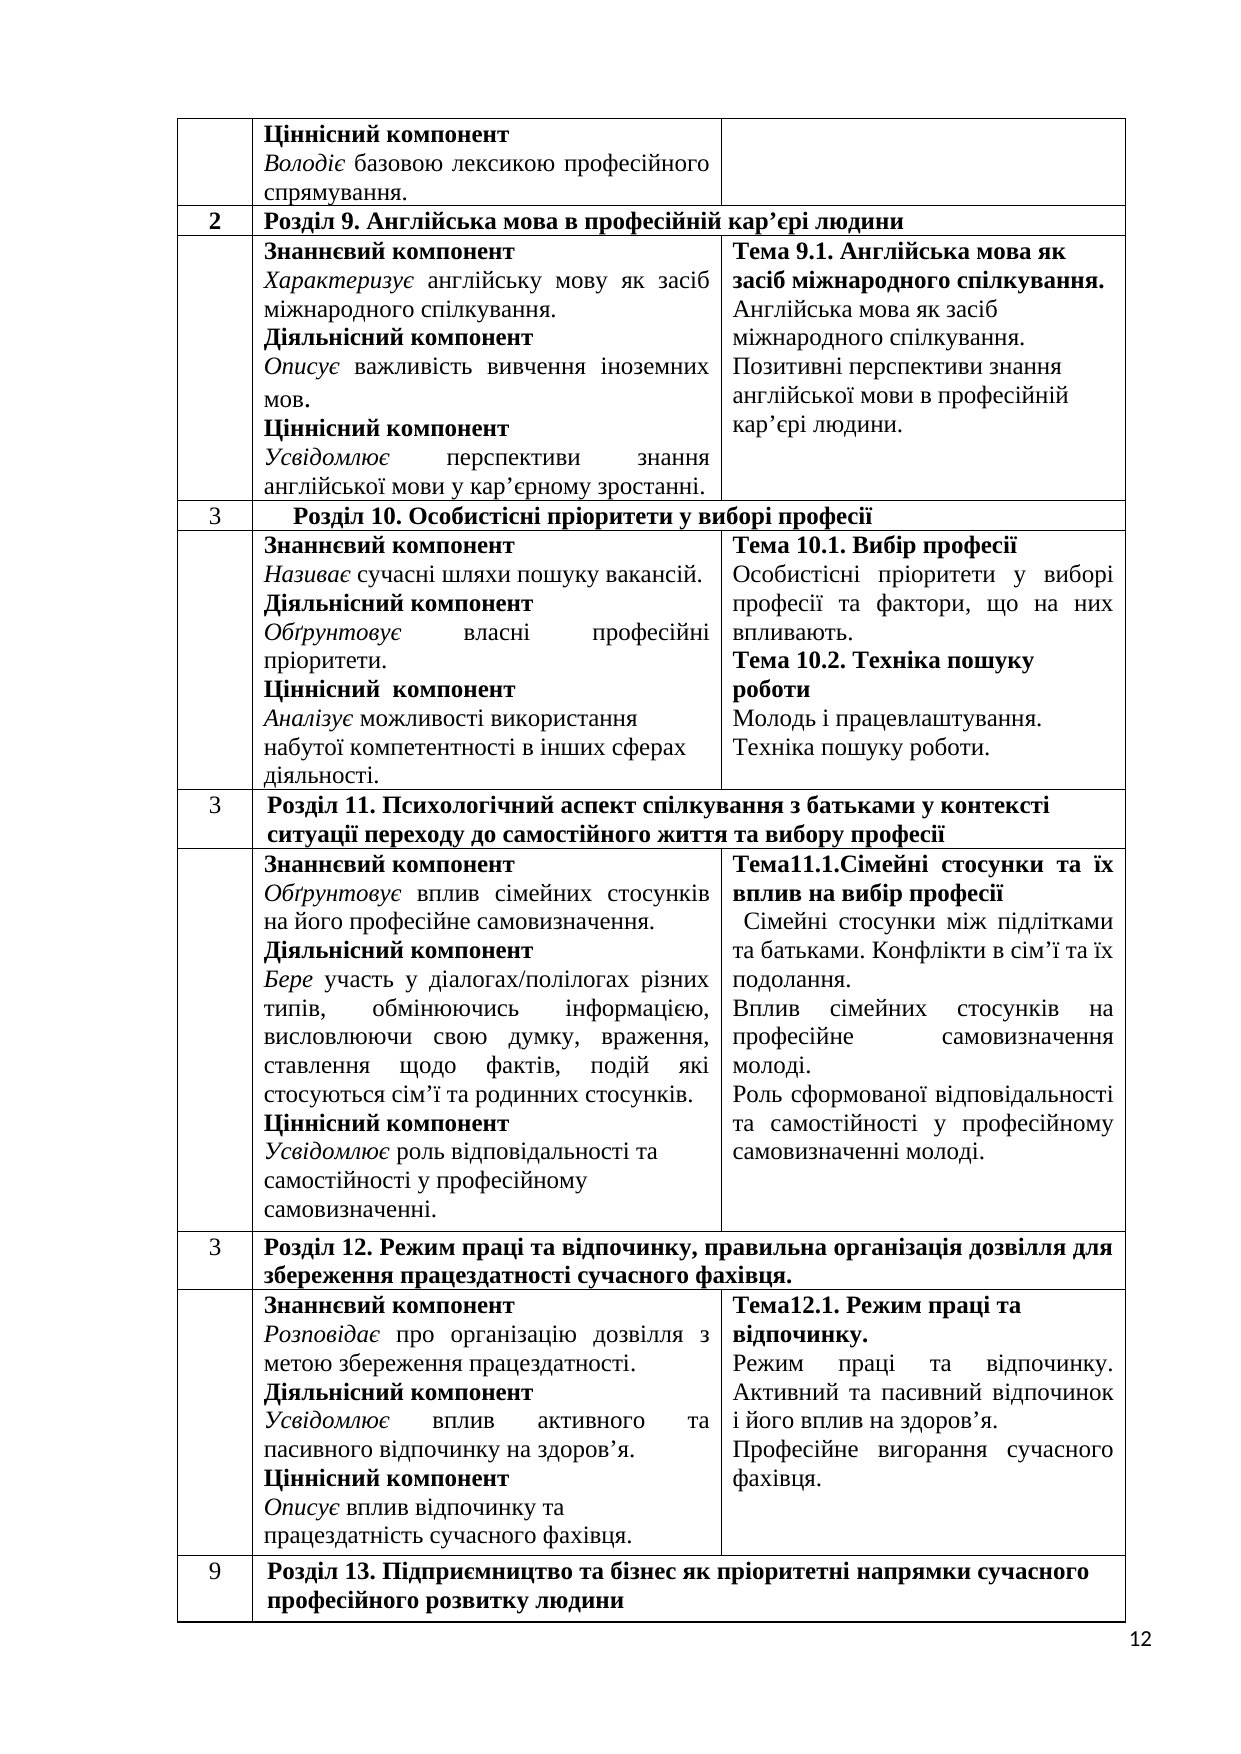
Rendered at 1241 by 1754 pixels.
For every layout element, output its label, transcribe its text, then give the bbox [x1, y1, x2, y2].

table_cell Тема 10.1. Вибір професії Особистісні пріоритети у виборі професії та фактори, що на них впливають. Тема 10.2. Техніка пошуку роботи Молодь і працевлаштування. Техніка пошуку роботи. [722, 531, 1125, 789]
table_cell 3 [178, 790, 252, 848]
table_cell [178, 849, 252, 1231]
table_cell Розділ 9. Англійська мова в професійній кар’єрі людини [253, 206, 1125, 235]
table_cell [178, 119, 252, 205]
table_cell Знаннєвий компонент Розповідає про організацію дозвілля з метою збереження працездатності. Діяльнісний компонент Усвідомлює вплив активного та пасивного відпочинку на здоров’я. Ціннісний компонент Описує вплив відпочинку та працездатність сучасного фахівця. [253, 1290, 721, 1555]
table_cell Розділ 11. Психологічний аспект спілкування з батьками у контексті ситуації переходу до самостійного життя та вибору професії [253, 790, 1125, 848]
table_cell [178, 1290, 252, 1555]
table_cell Знаннєвий компонент Називає сучасні шляхи пошуку вакансій. Діяльнісний компонент Обґрунтовує власні професійні пріоритети. Ціннісний компонент Аналізує можливості використання набутої компетентності в інших сферах діяльності. [253, 531, 721, 789]
table_cell Тема11.1.Сімейні стосунки та їх вплив на вибір професії Сімейні стосунки між підлітками та батьками. Конфлікти в сім’ї та їх подолання. Вплив сімейних стосунків на професійне самовизначення молоді. Роль сформованої відповідальності та самостійності у професійному самовизначенні молоді. [722, 849, 1125, 1231]
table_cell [722, 119, 1125, 205]
table_cell Знаннєвий компонент Характеризує англійську мову як засіб міжнародного спілкування. Діяльнісний компонент Описує важливість вивчення іноземних мов. Ціннісний компонент Усвідомлює перспективи знання англійської мови у кар’єрному зростанні. [253, 236, 721, 500]
table_cell Тема12.1. Режим праці та відпочинку. Режим праці та відпочинку. Активний та пасивний відпочинок і його вплив на здоров’я. Професійне вигорання сучасного фахівця. [722, 1290, 1125, 1555]
table_cell 2 [178, 206, 252, 235]
table_cell 9 [178, 1556, 252, 1621]
table_cell Розділ 13. Підприємництво та бізнес як пріоритетні напрямки сучасного професійного розвитку людини [253, 1556, 1125, 1621]
table_cell Тема 9.1. Англійська мова як засіб міжнародного спілкування. Англійська мова як засіб міжнародного спілкування. Позитивні перспективи знання англійської мови в професійній кар’єрі людини. [722, 236, 1125, 500]
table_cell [253, 119, 721, 205]
table_cell 3 [178, 501, 252, 529]
table_cell Розділ 12. Режим праці та відпочинку, правильна організація дозвілля для збереження працездатності сучасного фахівця. [253, 1232, 1125, 1289]
table_cell [178, 531, 252, 789]
table_cell 3 [178, 1232, 252, 1289]
table_cell Розділ 10. Особистісні пріоритети у виборі професії [253, 501, 1125, 529]
table_cell [178, 236, 252, 500]
table_cell Знаннєвий компонент Обґрунтовує вплив сімейних стосунків на його професійне самовизначення. Діяльнісний компонент Бере участь у діалогах/полілогах різних типів, обмінюючись інформацією, висловлюючи свою думку, враження, ставлення щодо фактів, подій які стосуються сім’ї та родинних стосунків. Ціннісний компонент Усвідомлює роль відповідальності та самостійності у професійному самовизначенні. [253, 849, 721, 1231]
